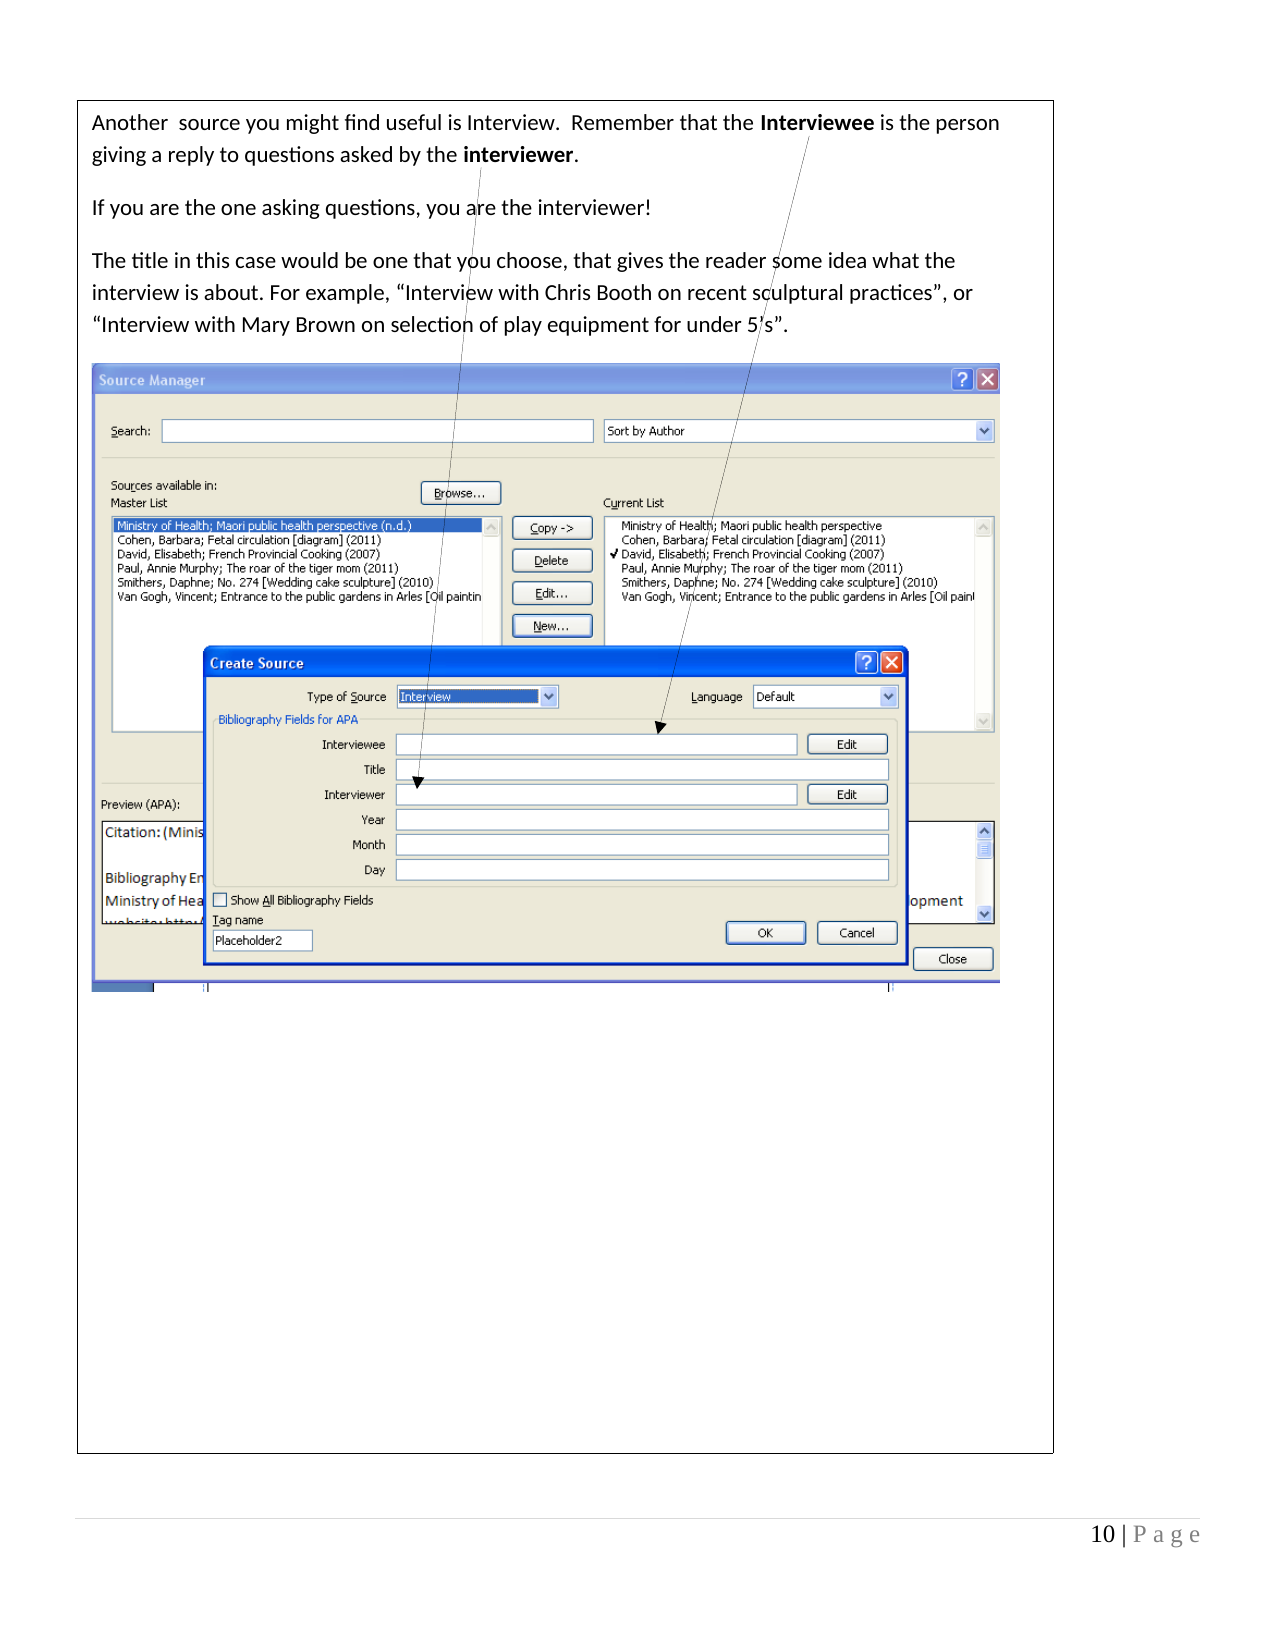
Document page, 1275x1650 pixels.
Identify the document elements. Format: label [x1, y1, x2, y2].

picture [91, 363, 1000, 992]
